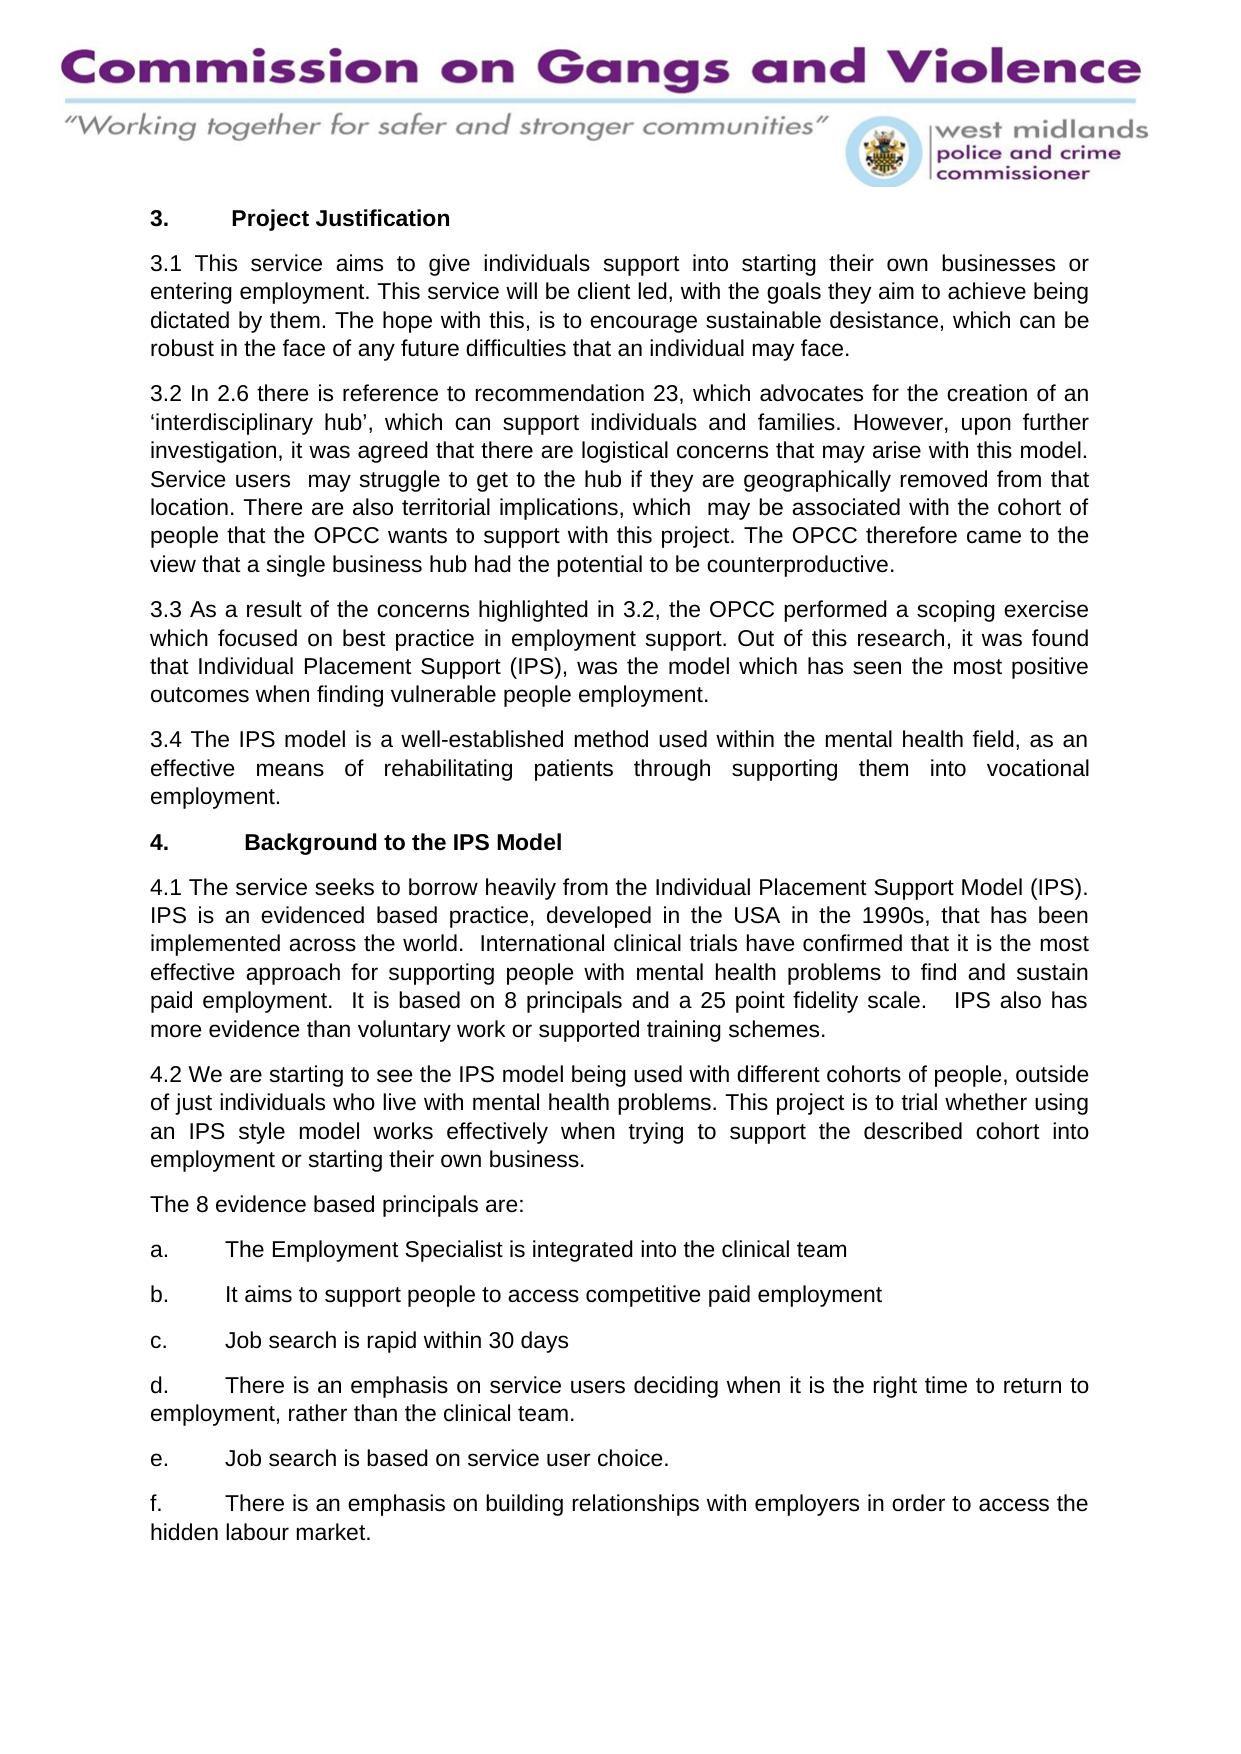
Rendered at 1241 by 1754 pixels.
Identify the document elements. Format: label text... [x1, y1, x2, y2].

text 4.1 The service seeks to borrow heavily from the Individual Placement Support Model (IPS). IPS is an evidenced based practice, developed in the USA in the 1990s, that has been implemented across the world. International clinical trials have confirmed that it is the most effective approach for supporting people with mental health problems to find and sustain paid employment. It is based on 8 principals and a 25 point fidelity scale. IPS also has more evidence than voluntary work or supported training schemes. [150, 873, 1090, 1042]
text The 8 evidence based principals are: [150, 1191, 1090, 1218]
text f. There is an emphasis on building relationships with employers in order to access the hidden labour market. [150, 1490, 1090, 1545]
text 3.4 The IPS model is a well-established method used within the mental health field, as an effective means of rehabilitating patients through supporting them into vocational employment. [150, 726, 1090, 810]
text 4. Background to the IPS Model [150, 828, 1090, 855]
text 3. Project Justification [150, 187, 1090, 231]
text c. Job search is rapid within 30 days [150, 1327, 1090, 1353]
text 3.1 This service aims to give individuals support into starting their own businesses or entering employment. This service will be client led, with the goals they aim to achieve being dictated by them. The hope with this, is to encourage sustainable desistance, which can be robust in the face of any future difficulties that an individual may face. [150, 250, 1090, 362]
text a. The Employment Specialist is integrated into the clinical team [150, 1236, 1090, 1263]
text 3.2 In 2.6 there is reference to recommendation 23, which advocates for the creation of an ‘interdisciplinary hub’, which can support individuals and families. However, upon further investigation, it was agreed that there are logistical concerns that may arise with this model. Service users may struggle to get to the hub if they are geographically removed from that location. There are also territorial implications, which may be associated with the cohort of people that the OPCC wants to support with this project. The OPCC therefore came to the view that a single business hub had the potential to be counterproductive. [150, 380, 1090, 577]
text 3.3 As a result of the concerns highlighted in 3.2, the OPCC performed a scoping exercise which focused on best practice in employment support. Out of this research, it was found that Individual Placement Support (IPS), was the model which has seen the most positive outcomes when finding vulnerable people employment. [150, 596, 1090, 708]
text b. It aims to support people to access competitive paid employment [150, 1281, 1090, 1308]
text e. Job search is based on service user choice. [150, 1445, 1090, 1472]
text d. There is an emphasis on service users deciding when it is the right time to return to employment, rather than the clinical team. [150, 1372, 1090, 1426]
picture [36, 30, 1197, 187]
text 4.2 We are starting to see the IPS model being used with different cohorts of people, outside of just individuals who live with mental health problems. This project is to trial whether using an IPS style model works effectively when trying to support the described cohort into employment or starting their own business. [150, 1061, 1090, 1172]
